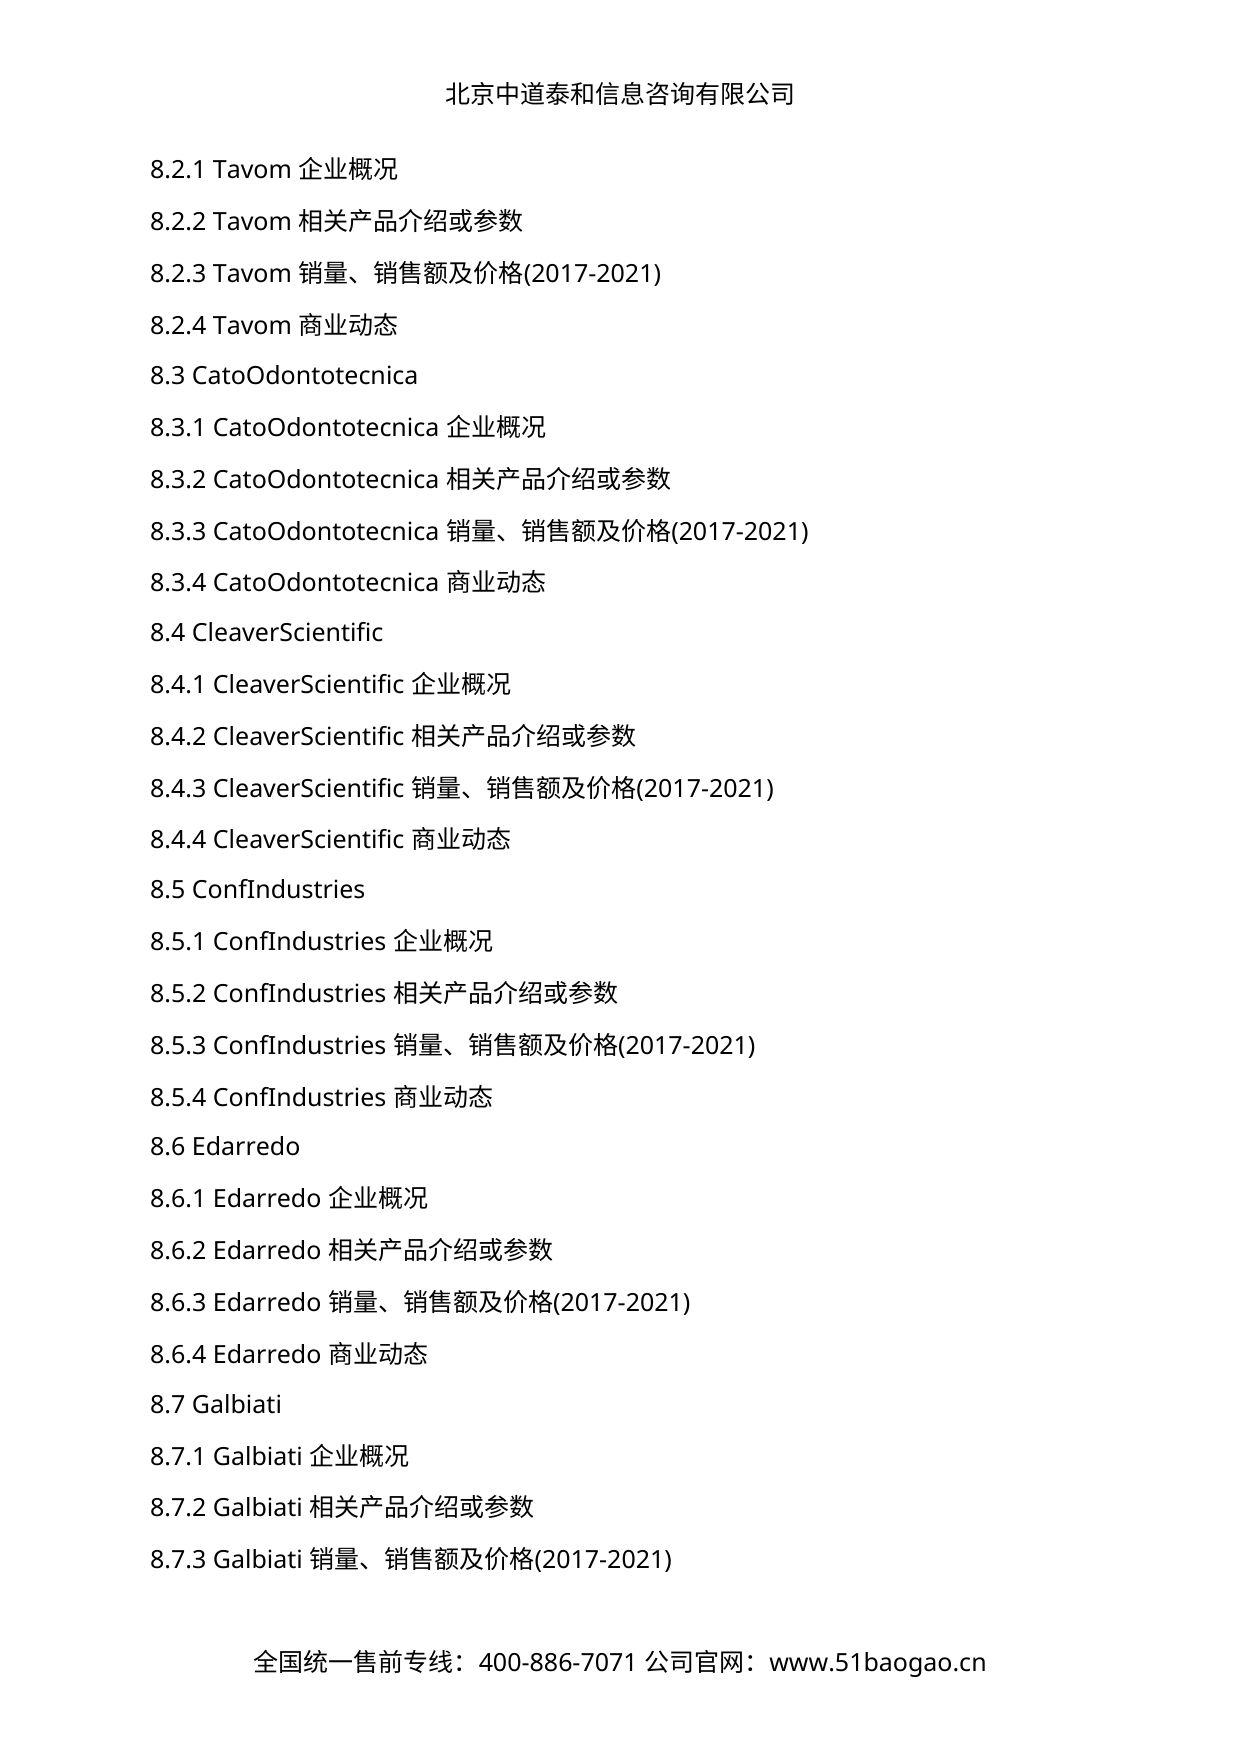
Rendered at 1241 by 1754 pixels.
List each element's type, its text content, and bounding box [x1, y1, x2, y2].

text 8.2.2 Tavom 相关产品介绍或参数 [150, 202, 1090, 238]
text 8.6.2 Edarredo 相关产品介绍或参数 [150, 1231, 1090, 1267]
text 8.3.2 CatoOdontotecnica 相关产品介绍或参数 [150, 459, 1090, 495]
text 8.3.1 CatoOdontotecnica 企业概况 [150, 407, 1090, 443]
text 8.7.2 Galbiati 相关产品介绍或参数 [150, 1488, 1090, 1524]
text 8.6 Edarredo [150, 1129, 1090, 1163]
text 8.5.4 ConfIndustries 商业动态 [150, 1077, 1090, 1113]
text 8.7 Galbiati [150, 1386, 1090, 1420]
text 8.3.4 CatoOdontotecnica 商业动态 [150, 563, 1090, 599]
text 8.5 ConfIndustries [150, 872, 1090, 906]
text 8.2.3 Tavom 销量、销售额及价格(2017-2021) [150, 254, 1090, 290]
text 8.5.3 ConfIndustries 销量、销售额及价格(2017-2021) [150, 1025, 1090, 1062]
text 8.6.4 Edarredo 商业动态 [150, 1334, 1090, 1371]
text 8.7.3 Galbiati 销量、销售额及价格(2017-2021) [150, 1540, 1090, 1576]
text 8.4 CleaverScientific [150, 615, 1090, 649]
text 8.4.1 CleaverScientific 企业概况 [150, 664, 1090, 701]
text 8.6.1 Edarredo 企业概况 [150, 1179, 1090, 1215]
text 8.3.3 CatoOdontotecnica 销量、销售额及价格(2017-2021) [150, 511, 1090, 547]
text 8.6.3 Edarredo 销量、销售额及价格(2017-2021) [150, 1282, 1090, 1319]
text 8.2.4 Tavom 商业动态 [150, 306, 1090, 342]
text 8.5.2 ConfIndustries 相关产品介绍或参数 [150, 973, 1090, 1010]
text 8.4.2 CleaverScientific 相关产品介绍或参数 [150, 716, 1090, 752]
text 8.3 CatoOdontotecnica [150, 357, 1090, 392]
text 8.5.1 ConfIndustries 企业概况 [150, 922, 1090, 958]
text 8.2.1 Tavom 企业概况 [150, 150, 1090, 186]
text 8.4.4 CleaverScientific 商业动态 [150, 820, 1090, 856]
text 8.4.3 CleaverScientific 销量、销售额及价格(2017-2021) [150, 768, 1090, 804]
text 8.7.1 Galbiati 企业概况 [150, 1436, 1090, 1472]
